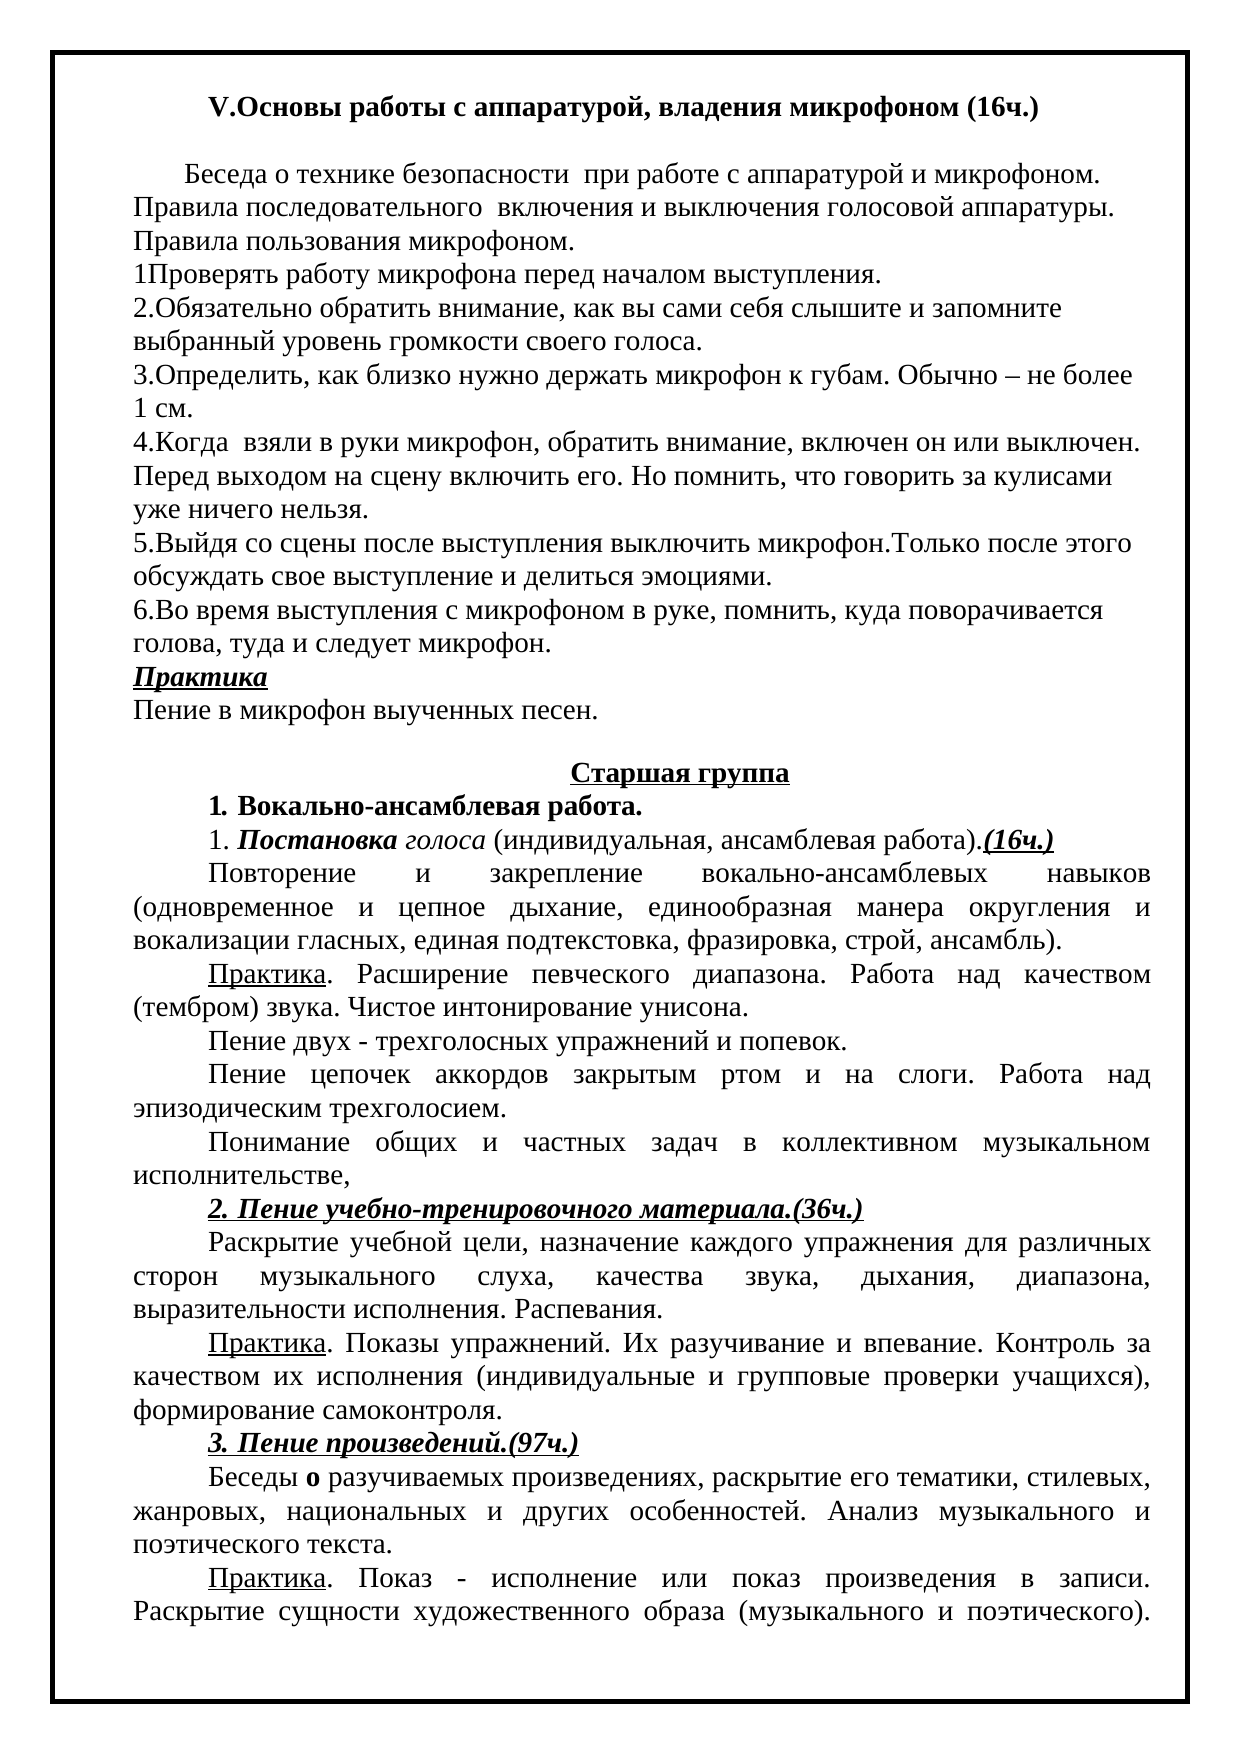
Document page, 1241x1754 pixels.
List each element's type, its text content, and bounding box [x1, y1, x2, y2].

text 1. Вокально-ансамблевая работа. [133, 788, 1152, 822]
text Пение в микрофон выученных песен. [133, 692, 1152, 726]
text Беседы о разучиваемых произведениях, раскрытие его тематики, стилевых, жанровых, национальных и других особенностей. Анализ музыкального и поэтического текста. [133, 1459, 1152, 1560]
text 3. Пение произведений.(97ч.) [133, 1426, 1152, 1459]
text V.Основы работы с аппаратурой, владения микрофоном (16ч.) [133, 89, 1152, 122]
text Беседа о технике безопасности при работе с аппаратурой и микрофоном. [133, 156, 1152, 189]
text Практика. Показы упражнений. Их разучивание и впевание. Контроль за качеством их исполнения (индивидуальные и групповые проверки учащихся), формирование самоконтроля. [133, 1325, 1152, 1426]
text 2. Пение учебно-тренировочного материала.(36ч.) [133, 1191, 1152, 1224]
text 5.Выйдя со сцены после выступления выключить микрофон.Только после этого обсуждать свое выступление и делиться эмоциями. [133, 525, 1152, 592]
text 1Проверять работу микрофона перед началом выступления. [133, 256, 1152, 290]
text Старшая группа [133, 755, 1152, 788]
text Пение цепочек аккордов закрытым ртом и на слоги. Работа над эпизодическим трехголосием. [133, 1057, 1152, 1124]
text Пение двух - трехголосных упражнений и попевок. [133, 1023, 1152, 1057]
text Правила последовательного включения и выключения голосовой аппаратуры. Правила пользования микрофоном. [133, 189, 1152, 256]
text Практика [133, 659, 1152, 692]
text 6.Во время выступления с микрофоном в руке, помнить, куда поворачивается голова, туда и следует микрофон. [133, 592, 1152, 659]
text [133, 1560, 1152, 1627]
text Понимание общих и частных задач в коллективном музыкальном исполнительстве, [133, 1124, 1152, 1191]
text 4.Когда взяли в руки микрофон, обратить внимание, включен он или выключен. Перед выходом на сцену включить его. Но помнить, что говорить за кулисами уже ничего нельзя. [133, 424, 1152, 525]
text Практика. Расширение певческого диапазона. Работа над качеством (тембром) звука. Чистое интонирование унисона. [133, 956, 1152, 1023]
text 3.Определить, как близко нужно держать микрофон к губам. Обычно – не более 1 см. [133, 357, 1152, 424]
text Раскрытие учебной цели, назначение каждого упражнения для различных сторон музыкального слуха, качества звука, дыхания, диапазона, выразительности исполнения. Распевания. [133, 1224, 1152, 1325]
text 2.Обязательно обратить внимание, как вы сами себя слышите и запомните выбранный уровень громкости своего голоса. [133, 290, 1152, 357]
text 1. Постановка голоса (индивидуальная, ансамблевая работа).(16ч.) [133, 822, 1152, 855]
text Повторение и закрепление вокально-ансамблевых навыков (одновременное и цепное дыхание, единообразная манера округления и вокализации гласных, единая подтекстовка, фразировка, строй, ансамбль). [133, 855, 1152, 956]
